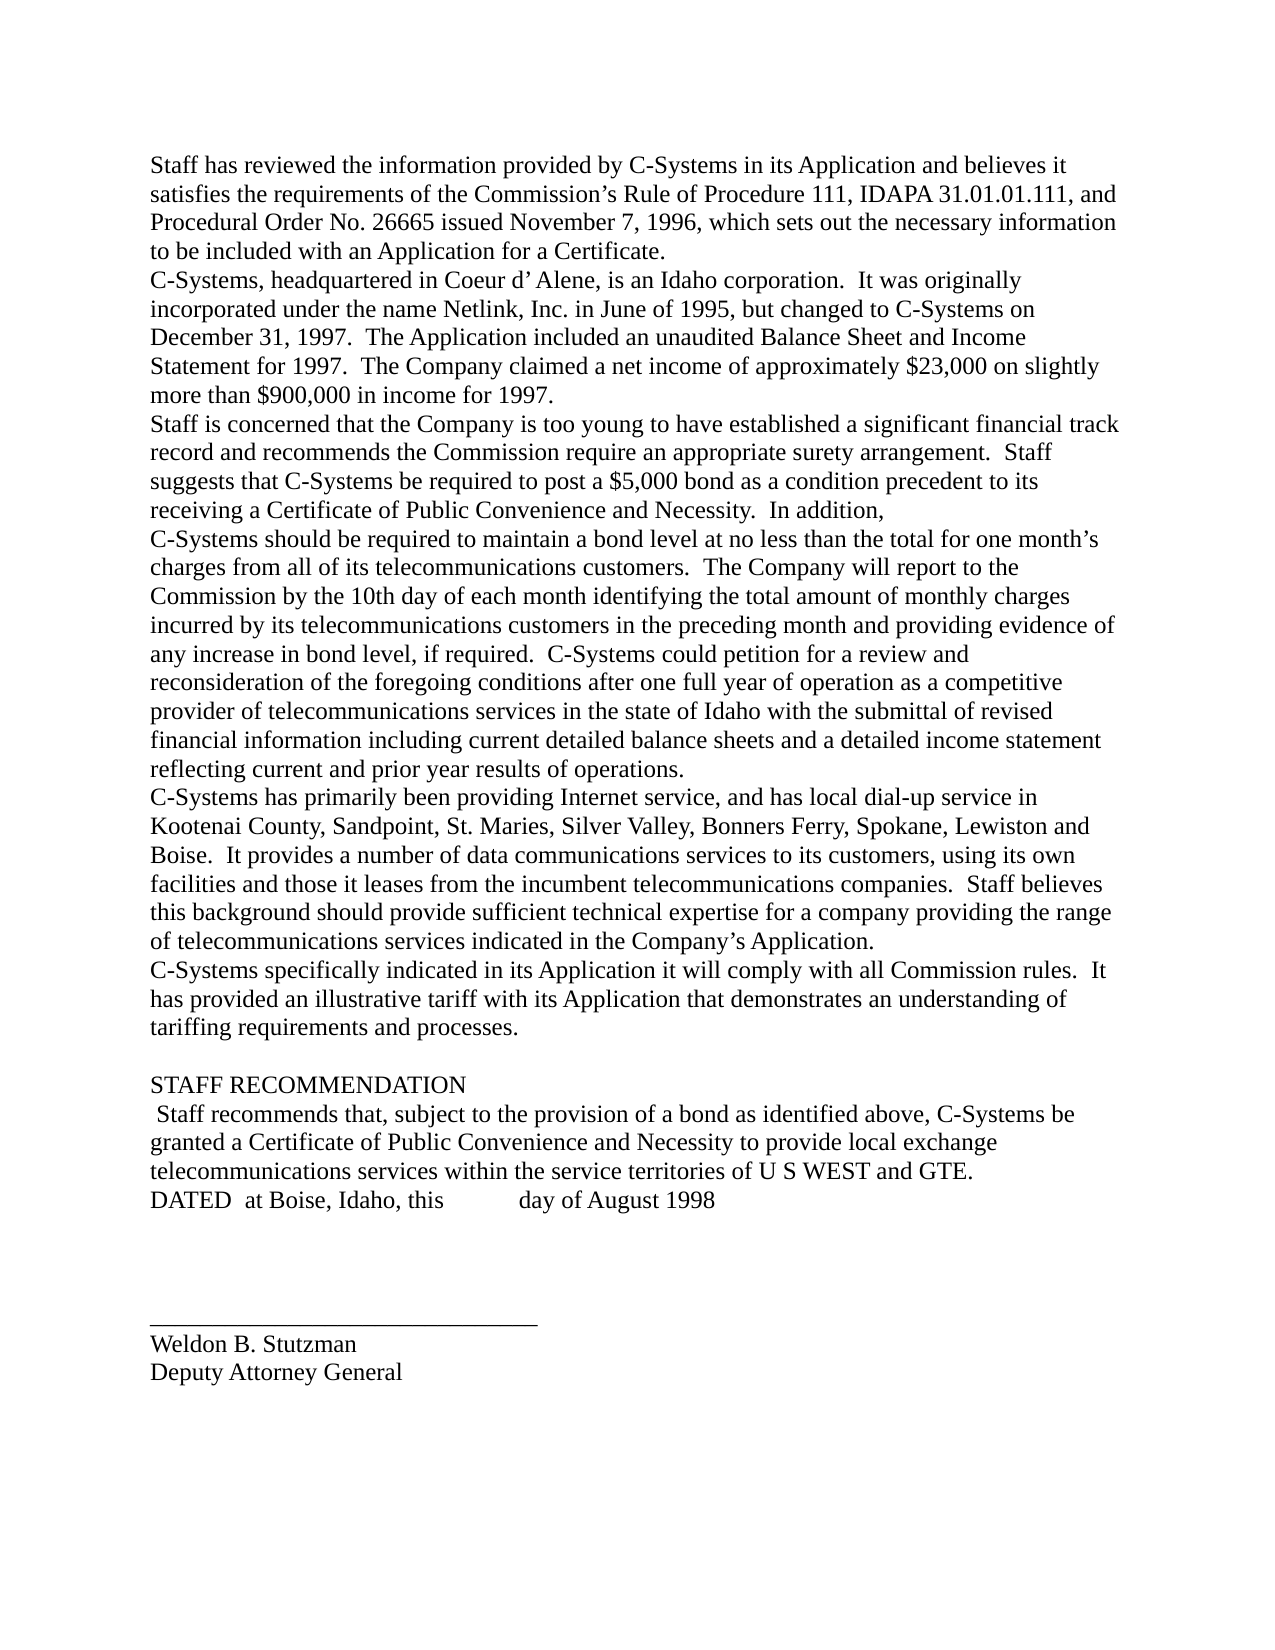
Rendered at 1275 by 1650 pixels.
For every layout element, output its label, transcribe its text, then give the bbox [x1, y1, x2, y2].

text Staff recommends that, subject to the provision of a bond as identified above, C-Systems be granted a Certificate of Public Convenience and Necessity to provide local exchange telecommunications services within the service territories of U S WEST and GTE. [150, 1099, 1125, 1185]
text C-Systems has primarily been providing Internet service, and has local dial-up service in Kootenai County, Sandpoint, St. Maries, Silver Valley, Bonners Ferry, Spokane, Lewiston and Boise. It provides a number of data communications services to its customers, using its own facilities and those it leases from the incumbent telecommunications companies. Staff believes this background should provide sufficient technical expertise for a company providing the range of telecommunications services indicated in the Company’s Application. [150, 782, 1125, 955]
text STAFF RECOMMENDATION [150, 1070, 1125, 1099]
text Staff is concerned that the Company is too young to have established a significant financial track record and recommends the Commission require an appropriate surety arrangement. Staff suggests that C-Systems be required to post a $5,000 bond as a condition precedent to its receiving a Certificate of Public Convenience and Necessity. In addition, [150, 409, 1125, 524]
text C-Systems specifically indicated in its Application it will comply with all Commission rules. It has provided an illustrative tariff with its Application that demonstrates an understanding of tariffing requirements and processes. [150, 955, 1125, 1041]
text C-Systems, headquartered in Coeur d’ Alene, is an Idaho corporation. It was originally incorporated under the name Netlink, Inc. in June of 1995, but changed to C-Systems on December 31, 1997. The Application included an unaudited Balance Sheet and Income Statement for 1997. The Company claimed a net income of approximately $23,000 on slightly more than $900,000 in income for 1997. [150, 265, 1125, 409]
text C-Systems should be required to maintain a bond level at no less than the total for one month’s charges from all of its telecommunications customers. The Company will report to the Commission by the 10th day of each month identifying the total amount of monthly charges incurred by its telecommunications customers in the preceding month and providing evidence of any increase in bond level, if required. C-Systems could petition for a review and reconsideration of the foregoing conditions after one full year of operation as a competitive provider of telecommunications services in the state of Idaho with the submittal of revised financial information including current detailed balance sheets and a detailed income statement reflecting current and prior year results of operations. [150, 524, 1125, 782]
text Weldon B. Stutzman [150, 1329, 1125, 1357]
text Staff has reviewed the information provided by C-Systems in its Application and believes it satisfies the requirements of the Commission’s Rule of Procedure 111, IDAPA 31.01.01.111, and Procedural Order No. 26665 issued November 7, 1996, which sets out the necessary information to be included with an Application for a Certificate. [150, 150, 1125, 265]
text Deputy Attorney General [150, 1357, 1125, 1386]
text DATED at Boise, Idaho, this day of August 1998 [150, 1185, 1125, 1214]
text _______________________________ [150, 1300, 1125, 1329]
